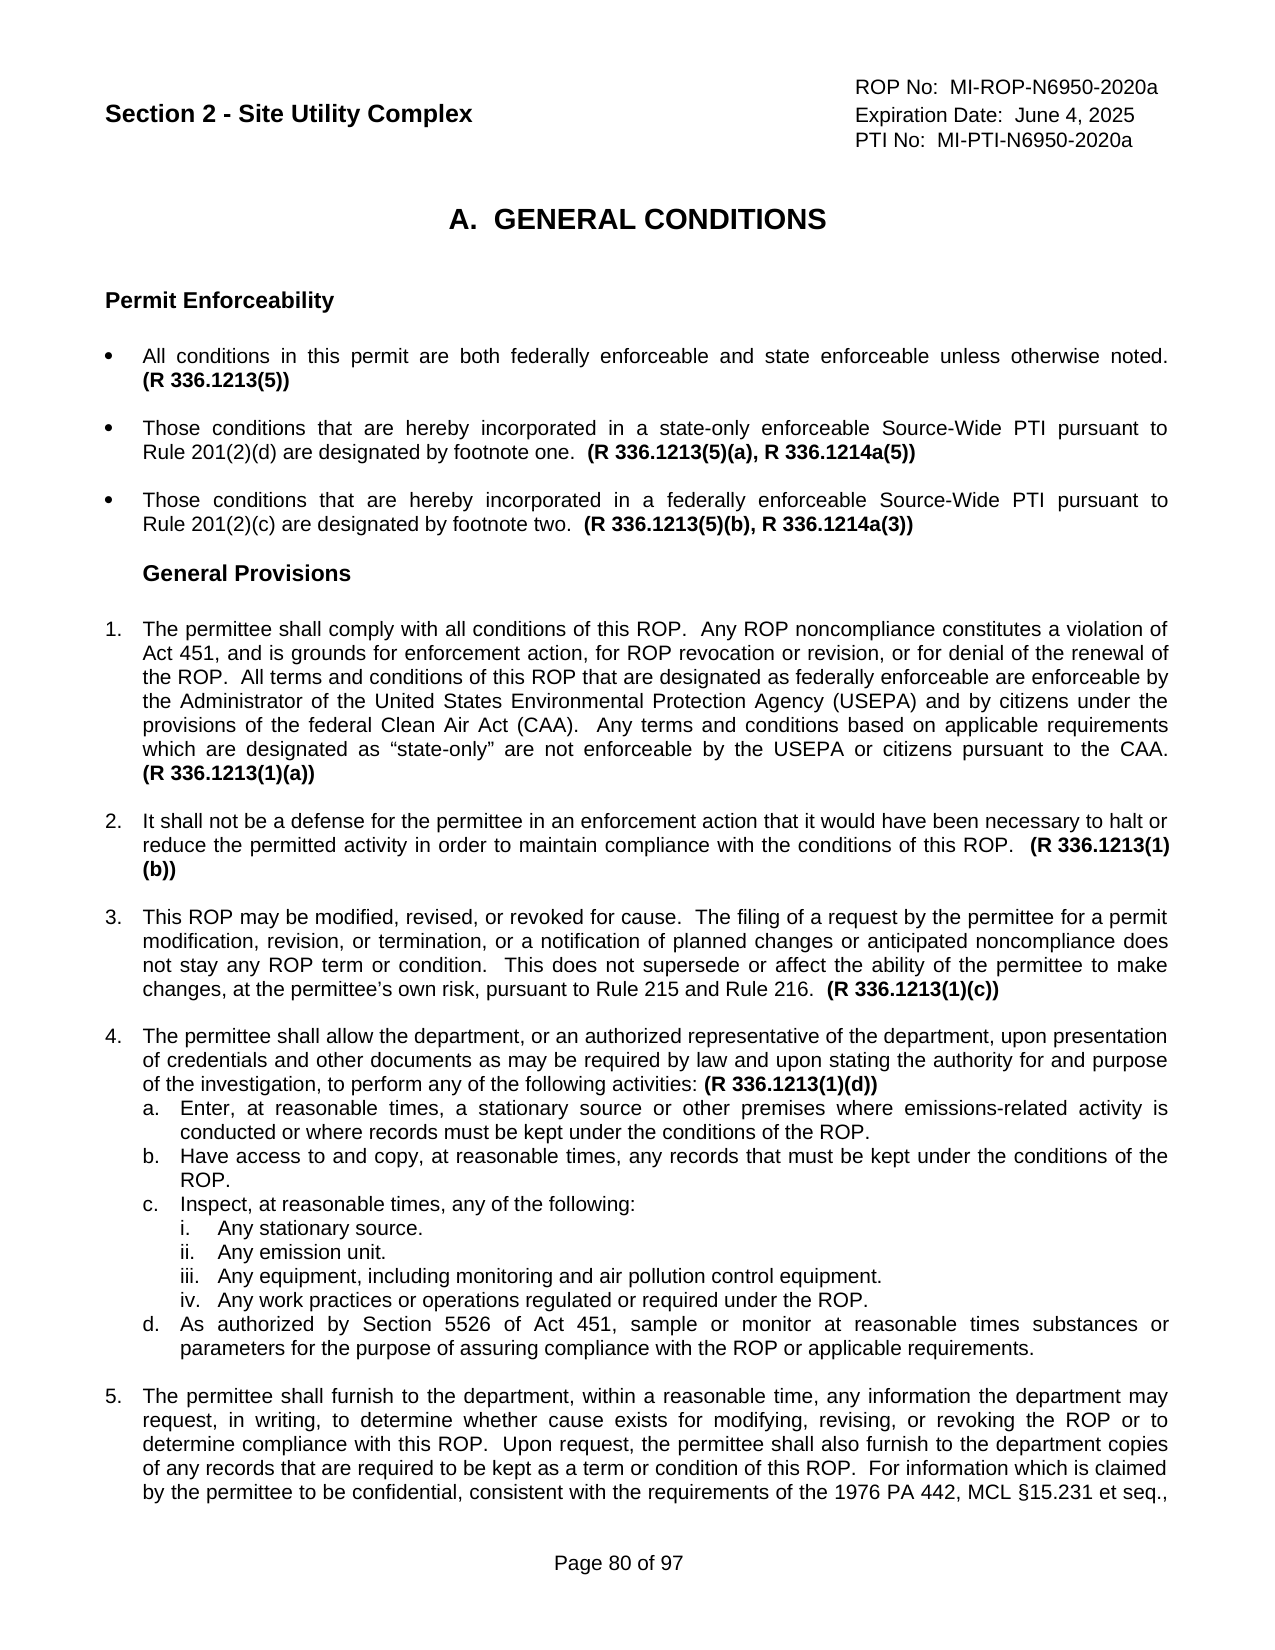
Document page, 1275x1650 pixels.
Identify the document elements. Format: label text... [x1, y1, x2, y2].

subtitle Permit Enforceability [105, 287, 1170, 313]
list Any stationary source. [180, 1216, 1170, 1240]
list As authorized by Section 5526 of Act 451, sample or monitor at reasonable times substances or parameters for the purpose of assuring compliance with the ROP or applicable requirements. [142, 1312, 1170, 1360]
list This ROP may be modified, revised, or revoked for cause. The filing of a request by the permittee for a permit modification, revision, or termination, or a notification of planned changes or anticipated noncompliance does not stay any ROP term or condition. This does not supersede or affect the ability of the permittee to make changes, at the permittee’s own risk, pursuant to Rule 215 and Rule 216. (R 336.1213(1)(c)) [105, 904, 1170, 1000]
list The permittee shall allow the department, or an authorized representative of the department, upon presentation of credentials and other documents as may be required by law and upon stating the authority for and purpose of the investigation, to perform any of the following activities: (R 336.1213(1)(d)) [105, 1024, 1170, 1096]
list It shall not be a defense for the permittee in an enforcement action that it would have been necessary to halt or reduce the permitted activity in order to maintain compliance with the conditions of this ROP. (R 336.1213(1)(b)) [105, 809, 1170, 881]
subtitle A. GENERAL CONDITIONS [105, 202, 1170, 236]
list The permittee shall comply with all conditions of this ROP. Any ROP noncompliance constitutes a violation of Act 451, and is grounds for enforcement action, for ROP revocation or revision, or for denial of the renewal of the ROP. All terms and conditions of this ROP that are designated as federally enforceable are enforceable by the Administrator of the United States Environmental Protection Agency (USEPA) and by citizens under the provisions of the federal Clean Air Act (CAA). Any terms and conditions based on applicable requirements which are designated as “state-only” are not enforceable by the USEPA or citizens pursuant to the CAA. (R 336.1213(1)(a)) [105, 617, 1170, 785]
list Have access to and copy, at reasonable times, any records that must be kept under the conditions of the ROP. [142, 1144, 1170, 1192]
subtitle General Provisions [105, 560, 1170, 587]
list Any equipment, including monitoring and air pollution control equipment. [180, 1264, 1170, 1288]
list All conditions in this permit are both federally enforceable and state enforceable unless otherwise noted. (R 336.1213(5)) [105, 343, 1170, 391]
list Enter, at reasonable times, a stationary source or other premises where emissions-related activity is conducted or where records must be kept under the conditions of the ROP. [142, 1096, 1170, 1144]
list Those conditions that are hereby incorporated in a state-only enforceable Source-Wide PTI pursuant to Rule 201(2)(d) are designated by footnote one. (R 336.1213(5)(a), R 336.1214a(5)) [105, 415, 1170, 463]
list Any emission unit. [180, 1240, 1170, 1264]
list Any work practices or operations regulated or required under the ROP. [180, 1288, 1170, 1312]
list Inspect, at reasonable times, any of the following: [142, 1192, 1170, 1216]
list Those conditions that are hereby incorporated in a federally enforceable Source-Wide PTI pursuant to Rule 201(2)(c) are designated by footnote two. (R 336.1213(5)(b), R 336.1214a(3)) [105, 487, 1170, 535]
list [105, 1384, 1170, 1503]
